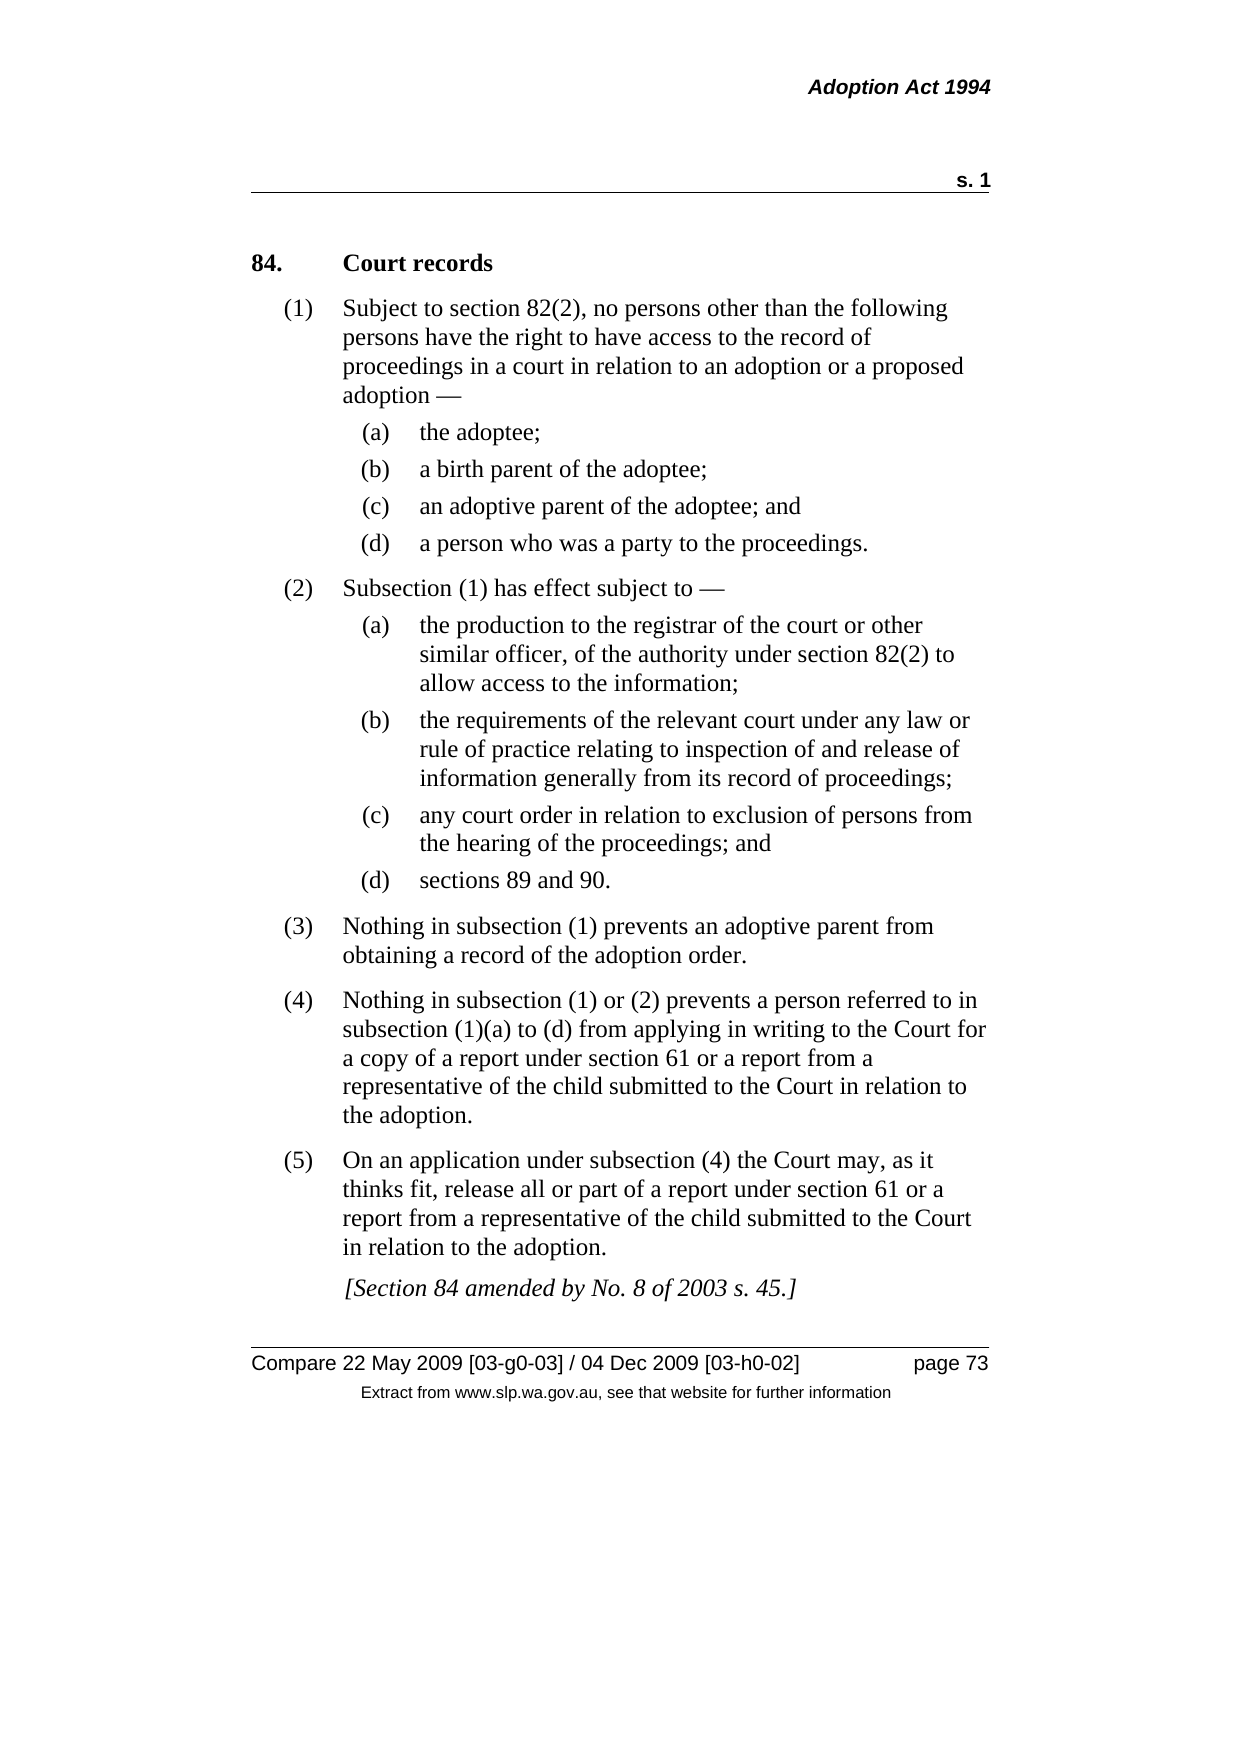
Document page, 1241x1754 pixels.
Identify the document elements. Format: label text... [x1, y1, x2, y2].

text (b) a birth parent of the adoptee; [251, 454, 989, 483]
text (a) the adoptee; [251, 417, 989, 446]
text (c) an adoptive parent of the adoptee; and [251, 491, 989, 520]
text (5) On an application under subsection (4) the Court may, as it thinks fit, release all or part of a report under section 61 or a report from a representative of the child submitted to the Court in relation to the adoption. [251, 1146, 989, 1261]
text (d) sections 89 and 90. [251, 866, 989, 894]
text [Section 84 amended by No. 8 of 2003 s. 45.] [251, 1273, 989, 1302]
text (4) Nothing in subsection (1) or (2) prevents a person referred to in subsection (1)(a) to (d) from applying in writing to the Court for a copy of a report under section 61 or a report from a representative of the child submitted to the Court in relation to the adoption. [251, 985, 989, 1129]
text (3) Nothing in subsection (1) prevents an adoptive parent from obtaining a record of the adoption order. [251, 911, 989, 968]
text (a) the production to the registrar of the court or other similar officer, of the authority under section 82(2) to allow access to the information; [251, 611, 989, 697]
subtitle 84. Court records [251, 248, 989, 277]
text (b) the requirements of the relevant court under any law or rule of practice relating to inspection of and release of information generally from its record of proceedings; [251, 705, 989, 791]
text (c) any court order in relation to exclusion of persons from the hearing of the proceedings; and [251, 800, 989, 857]
text (2) Subsection (1) has effect subject to — [251, 573, 989, 602]
text (1) Subject to section 82(2), no persons other than the following persons have the right to have access to the record of proceedings in a court in relation to an adoption or a proposed adoption — [251, 293, 989, 408]
text (d) a person who was a party to the proceedings. [251, 528, 989, 557]
